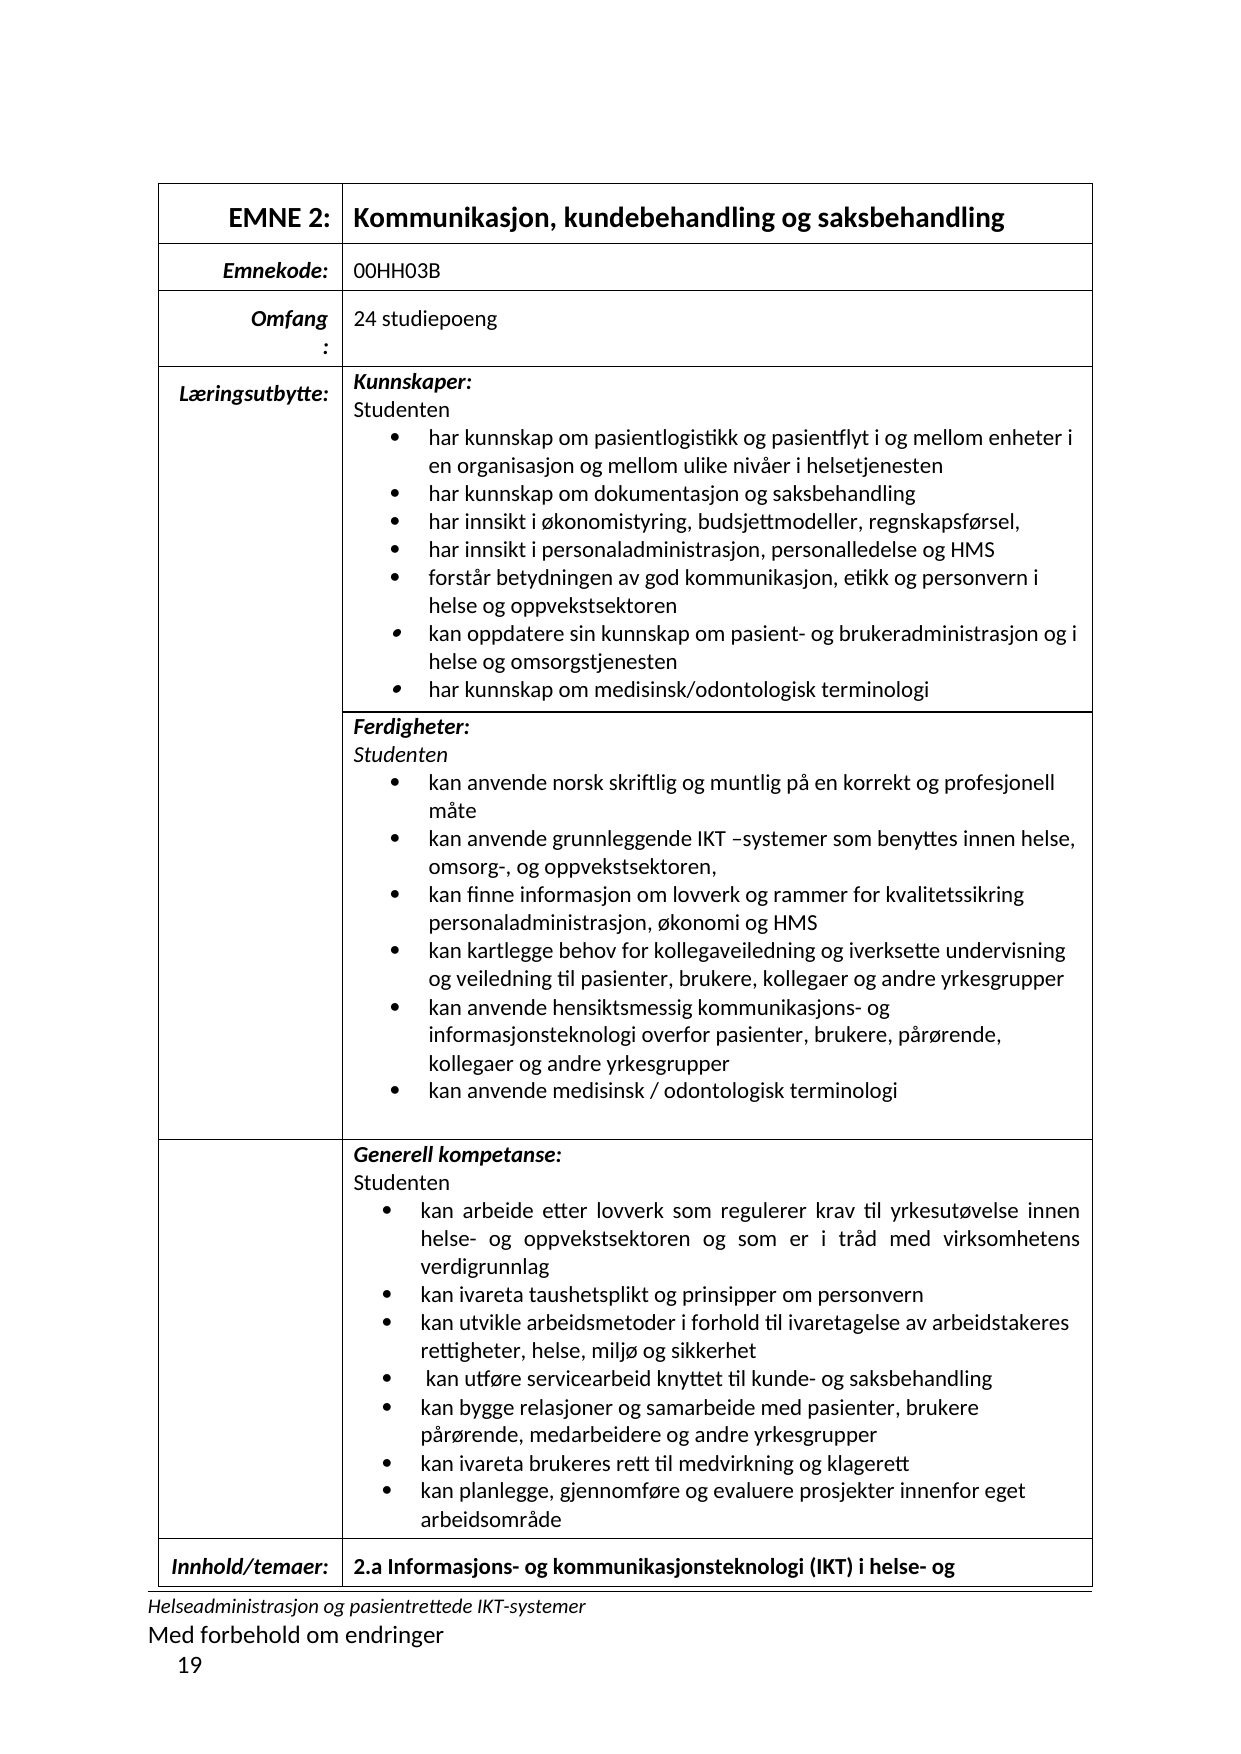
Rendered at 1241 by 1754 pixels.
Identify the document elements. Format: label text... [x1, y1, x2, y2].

table_cell 24 studiepoeng [343, 291, 1092, 366]
table_cell Innhold/temaer: [159, 1539, 342, 1586]
table_header Kommunikasjon, kundebehandling og saksbehandling [343, 184, 1092, 242]
table_cell Omfang: [159, 291, 342, 366]
table_cell Ferdigheter: Studenten kan anvende norsk skriftlig og muntlig på en korrekt og profesjonell måte kan anvende grunnleggende IKT –systemer som benyttes innen helse, omsorg-, og oppvekstsektoren, kan finne informasjon om lovverk og rammer for kvalitetssikring personaladministrasjon, økonomi og HMS kan kartlegge behov for kollegaveiledning og iverksette undervisning og veiledning til pasienter, brukere, kollegaer og andre yrkesgrupper kan anvende hensiktsmessig kommunikasjons- og informasjonsteknologi overfor pasienter, brukere, pårørende, kollegaer og andre yrkesgrupper kan anvende medisinsk / odontologisk terminologi [343, 713, 1092, 1139]
table_cell Læringsutbytte: [159, 367, 342, 1139]
table_cell [159, 1140, 342, 1538]
table_cell Emnekode: [159, 244, 342, 290]
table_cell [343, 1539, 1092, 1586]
table_cell 00HH03B [343, 244, 1092, 290]
table_cell Generell kompetanse: Studenten kan arbeide etter lovverk som regulerer krav til yrkesutøvelse innen helse- og oppvekstsektoren og som er i tråd med virksomhetens verdigrunnlag kan ivareta taushetsplikt og prinsipper om personvern kan utvikle arbeidsmetoder i forhold til ivaretagelse av arbeidstakeres rettigheter, helse, miljø og sikkerhet kan utføre servicearbeid knyttet til kunde- og saksbehandling kan bygge relasjoner og samarbeide med pasienter, brukere pårørende, medarbeidere og andre yrkesgrupper kan ivareta brukeres rett til medvirkning og klagerett kan planlegge, gjennomføre og evaluere prosjekter innenfor eget arbeidsområde [343, 1140, 1092, 1538]
table_cell Kunnskaper: Studenten har kunnskap om pasientlogistikk og pasientflyt i og mellom enheter i en organisasjon og mellom ulike nivåer i helsetjenesten har kunnskap om dokumentasjon og saksbehandling har innsikt i økonomistyring, budsjettmodeller, regnskapsførsel, har innsikt i personaladministrasjon, personalledelse og HMS forstår betydningen av god kommunikasjon, etikk og personvern i helse og oppvekstsektoren kan oppdatere sin kunnskap om pasient- og brukeradministrasjon og i helse og omsorgstjenesten har kunnskap om medisinsk/odontologisk terminologi [343, 367, 1092, 711]
table_header EMNE 2: [159, 184, 342, 242]
